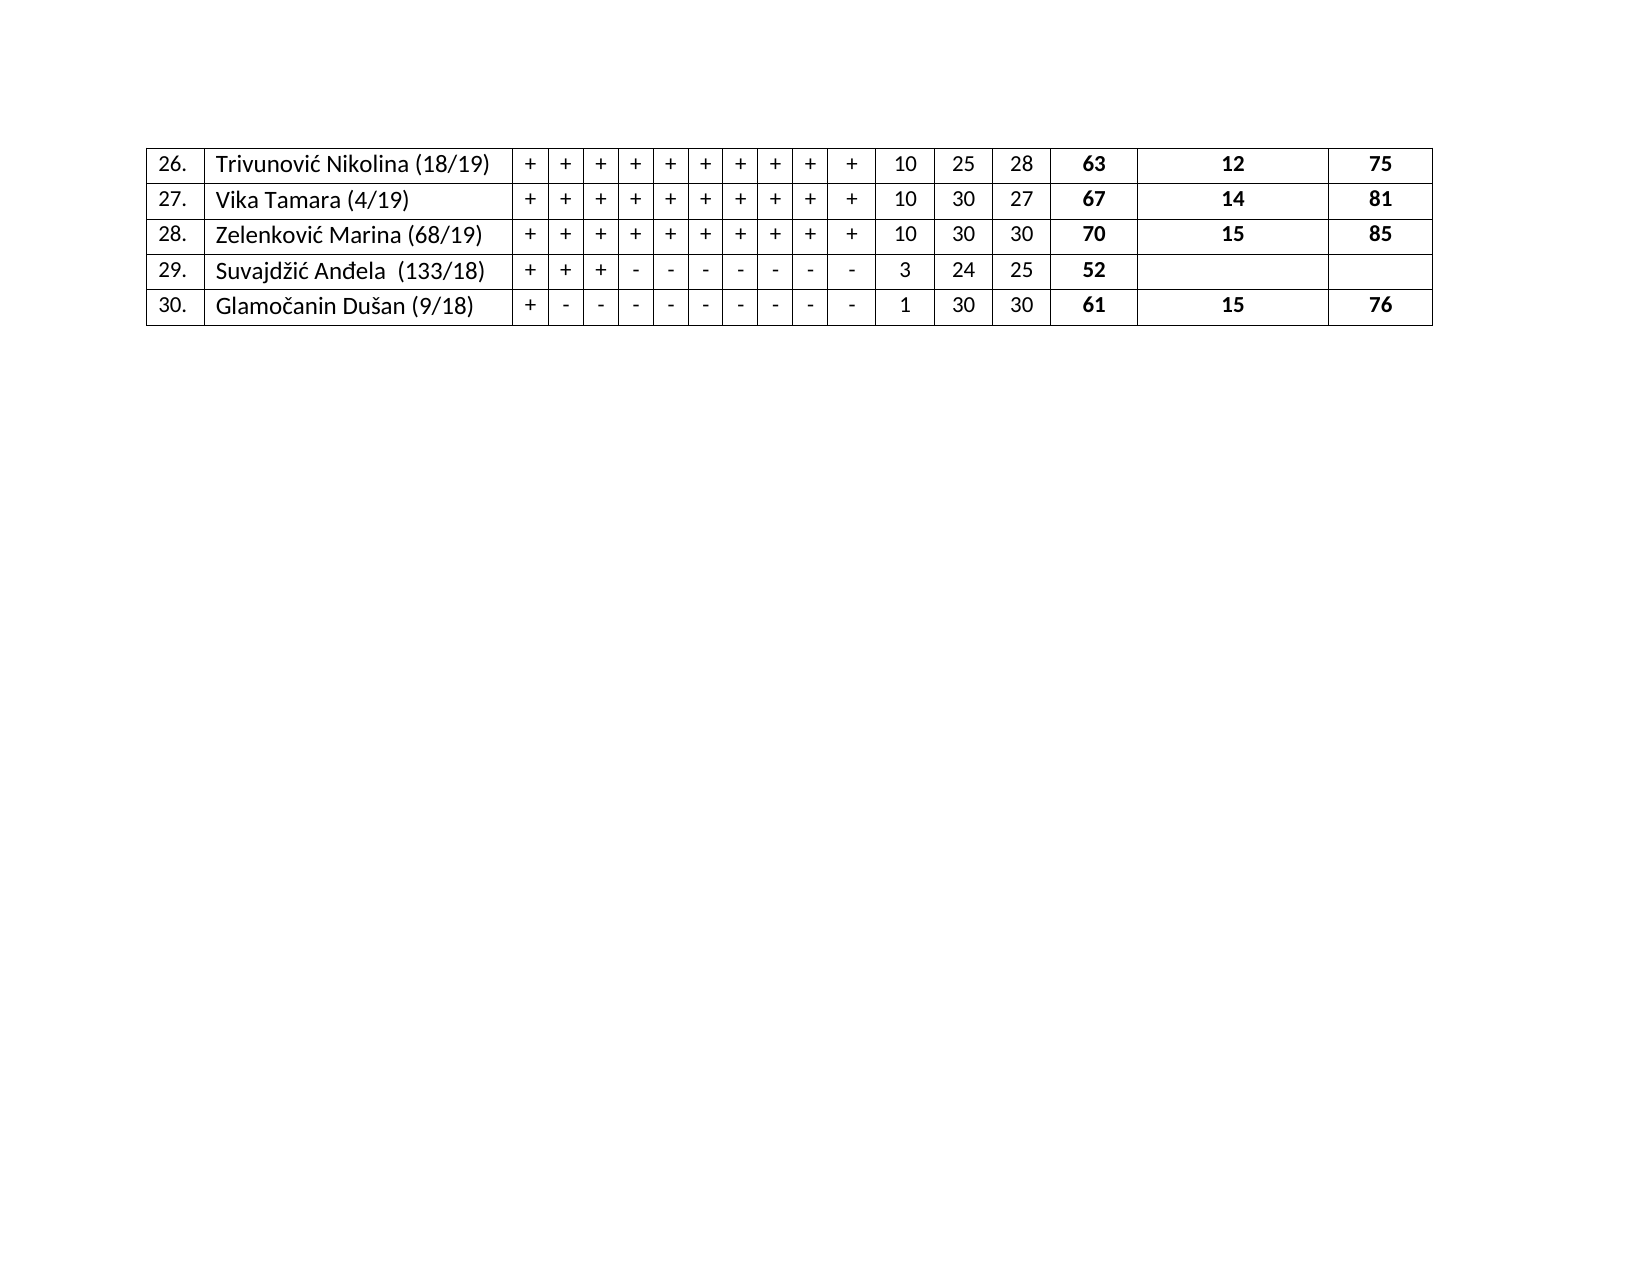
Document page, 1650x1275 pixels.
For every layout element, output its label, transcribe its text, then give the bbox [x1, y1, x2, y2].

table_cell Zelenković Marina (68/19) [205, 220, 512, 254]
table_cell + [828, 220, 875, 254]
table_cell + [758, 220, 792, 254]
table_cell + [513, 184, 548, 218]
table_cell 12 [1138, 149, 1328, 183]
table_cell - [549, 290, 583, 325]
table_cell + [549, 255, 583, 289]
table_cell 15 [1138, 290, 1328, 325]
table_cell + [793, 184, 827, 218]
table_cell [1329, 255, 1432, 289]
table_cell + [689, 184, 722, 218]
table_cell + [654, 149, 688, 183]
table_cell 24 [935, 255, 992, 289]
table_cell 30 [935, 184, 992, 218]
table_cell + [513, 290, 548, 325]
table_cell 81 [1329, 184, 1432, 218]
table_cell - [793, 255, 827, 289]
table_cell 30 [935, 220, 992, 254]
table_cell Suvajdžić Anđela (133/18) [205, 255, 512, 289]
table_cell + [654, 184, 688, 218]
table_cell 52 [1051, 255, 1137, 289]
table_cell 63 [1051, 149, 1137, 183]
table_cell 75 [1329, 149, 1432, 183]
table_cell 70 [1051, 220, 1137, 254]
table_cell + [758, 149, 792, 183]
table_cell + [758, 184, 792, 218]
table_cell 61 [1051, 290, 1137, 325]
table_cell + [584, 184, 618, 218]
table_cell 30. [147, 290, 204, 325]
table_cell 67 [1051, 184, 1137, 218]
table_cell + [584, 220, 618, 254]
table_cell + [584, 255, 618, 289]
table_cell 26. [147, 149, 204, 183]
table_cell - [689, 290, 722, 325]
table_cell - [723, 255, 757, 289]
table_cell Vika Tamara (4/19) [205, 184, 512, 218]
table_cell + [619, 220, 653, 254]
table_cell + [723, 184, 757, 218]
table_cell + [513, 149, 548, 183]
table_cell 85 [1329, 220, 1432, 254]
table_cell - [828, 290, 875, 325]
table_cell - [654, 290, 688, 325]
table_cell 10 [876, 184, 934, 218]
table_cell 3 [876, 255, 934, 289]
table_cell - [689, 255, 722, 289]
table_cell 29. [147, 255, 204, 289]
table_cell + [723, 220, 757, 254]
table_cell + [828, 184, 875, 218]
table_cell 1 [876, 290, 934, 325]
table_cell + [793, 220, 827, 254]
table_cell 30 [993, 220, 1050, 254]
table_cell + [654, 220, 688, 254]
table_cell - [793, 290, 827, 325]
table_cell + [513, 220, 548, 254]
table_cell - [619, 290, 653, 325]
table_cell 27. [147, 184, 204, 218]
table_cell - [723, 290, 757, 325]
table_cell + [689, 220, 722, 254]
table_cell - [828, 255, 875, 289]
table_cell + [619, 184, 653, 218]
table_cell 28. [147, 220, 204, 254]
table_cell + [793, 149, 827, 183]
table_cell 10 [876, 149, 934, 183]
table_cell - [619, 255, 653, 289]
table_cell 27 [993, 184, 1050, 218]
table_cell 14 [1138, 184, 1328, 218]
table_cell + [828, 149, 875, 183]
table_cell Trivunović Nikolina (18/19) [205, 149, 512, 183]
table_cell 15 [1138, 220, 1328, 254]
table_cell + [549, 220, 583, 254]
table_cell + [723, 149, 757, 183]
table_cell - [654, 255, 688, 289]
table_cell + [619, 149, 653, 183]
table_cell 30 [993, 290, 1050, 325]
table_cell [1138, 255, 1328, 289]
table_cell 25 [935, 149, 992, 183]
table_cell 25 [993, 255, 1050, 289]
table_cell - [758, 255, 792, 289]
table_cell + [549, 149, 583, 183]
table_cell 76 [1329, 290, 1432, 325]
table_cell + [689, 149, 722, 183]
table_cell + [584, 149, 618, 183]
table_cell Glamočanin Dušan (9/18) [205, 290, 512, 325]
table_cell 10 [876, 220, 934, 254]
table_cell - [584, 290, 618, 325]
table_cell 28 [993, 149, 1050, 183]
table_cell + [549, 184, 583, 218]
table_cell 30 [935, 290, 992, 325]
table_cell + [513, 255, 548, 289]
table_cell - [758, 290, 792, 325]
